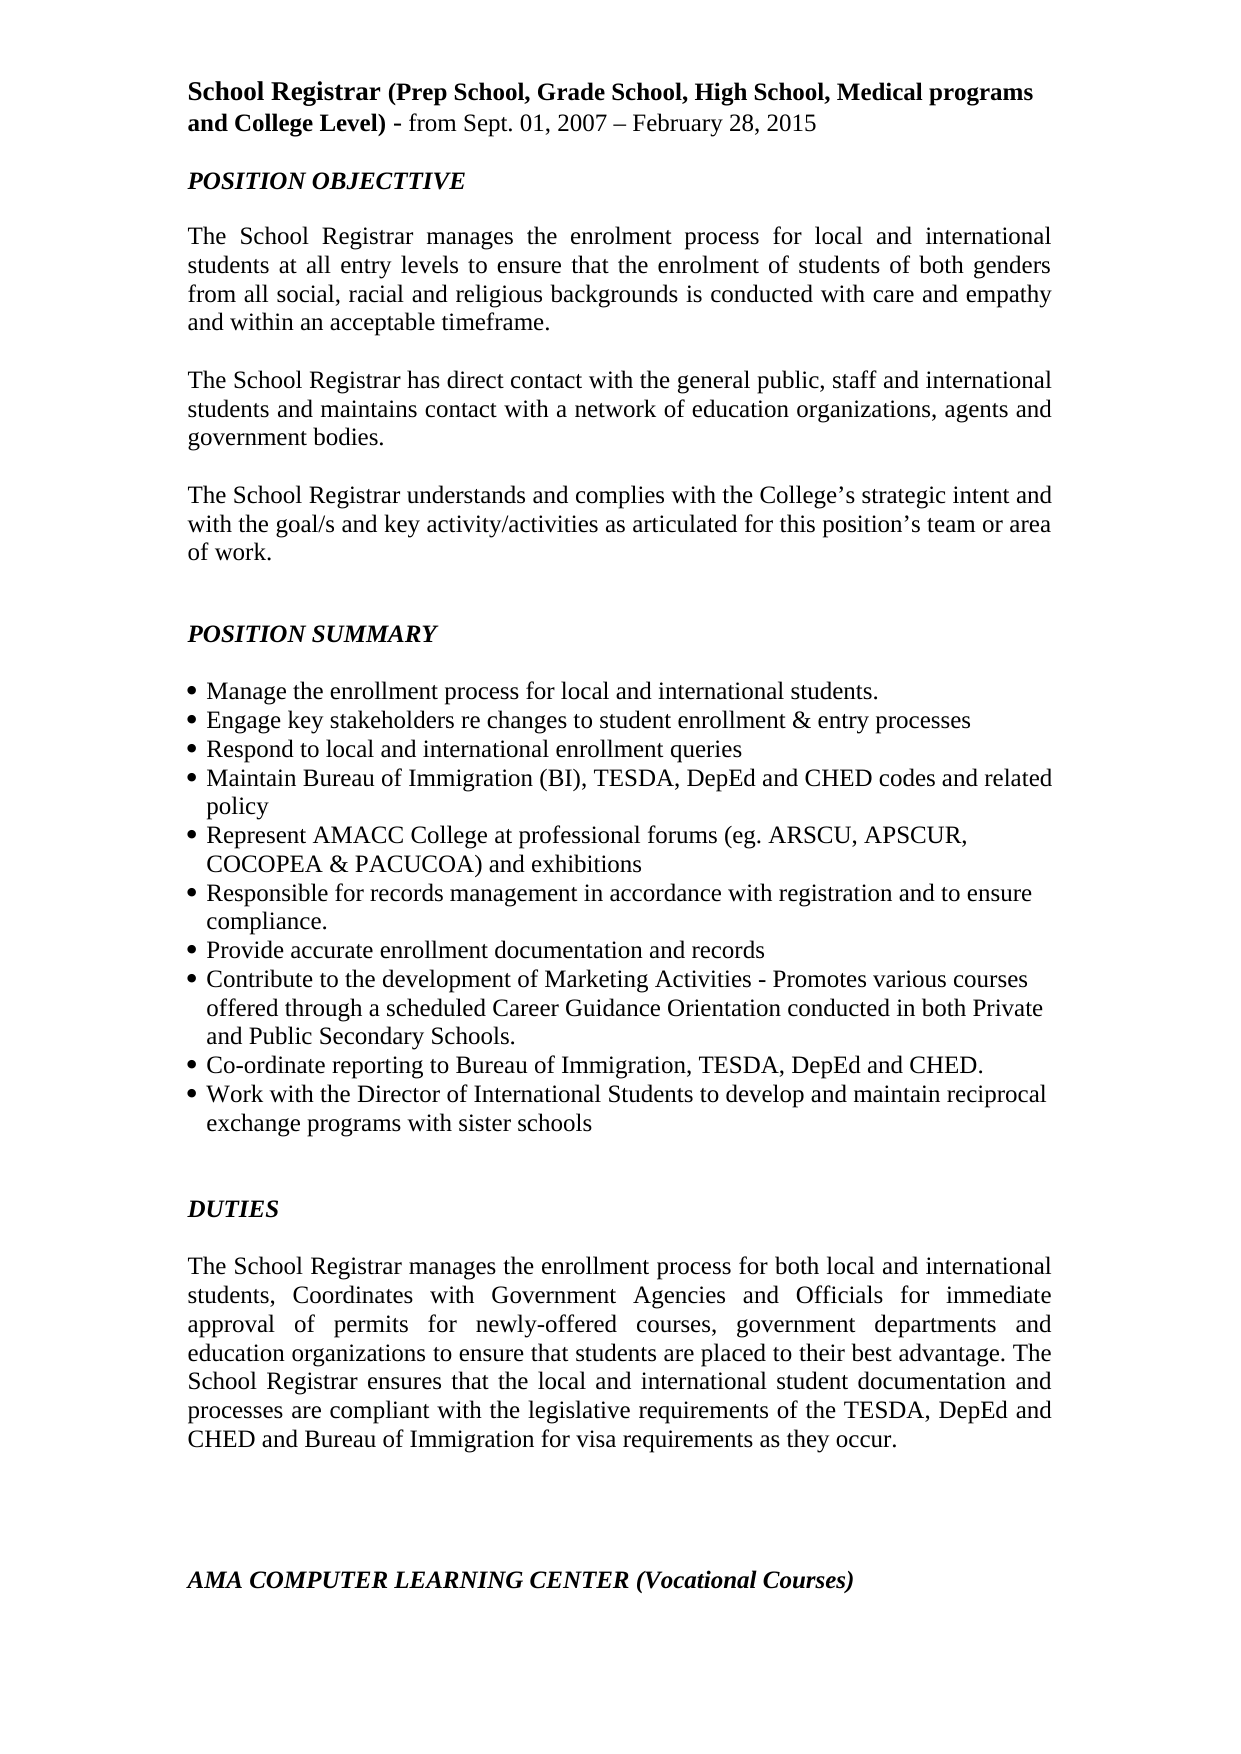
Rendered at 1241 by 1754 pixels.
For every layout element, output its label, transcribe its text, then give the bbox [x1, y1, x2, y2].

list Co-ordinate reporting to Bureau of Immigration, TESDA, DepEd and CHED. [187, 1050, 1053, 1079]
list Represent AMACC College at professional forums (eg. ARSCU, APSCUR, COCOPEA & PACUCOA) and exhibitions [187, 820, 1053, 878]
list Manage the enrollment process for local and international students. [187, 676, 1053, 705]
list Work with the Director of International Students to develop and maintain reciprocal exchange programs with sister schools [187, 1079, 1053, 1136]
text The School Registrar has direct contact with the general public, staff and international students and maintains contact with a network of education organizations, agents and government bodies. [187, 365, 1053, 451]
text POSITION SUMMARY [187, 619, 1053, 648]
text The School Registrar understands and complies with the College’s strategic intent and with the goal/s and key activity/activities as articulated for this position’s team or area of work. [187, 480, 1053, 566]
list Engage key stakeholders re changes to student enrollment & entry processes [187, 705, 1053, 734]
list Respond to local and international enrollment queries [187, 734, 1053, 763]
list Provide accurate enrollment documentation and records [187, 935, 1053, 964]
text DUTIES [187, 1194, 1053, 1223]
list Responsible for records management in accordance with registration and to ensure compliance. [187, 878, 1053, 935]
text AMA COMPUTER LEARNING CENTER (Vocational Courses) [187, 1565, 1053, 1594]
text POSITION OBJECTTIVE [187, 166, 1053, 195]
list Contribute to the development of Marketing Activities - Promotes various courses offered through a scheduled Career Guidance Orientation conducted in both Private and Public Secondary Schools. [187, 964, 1053, 1050]
text The School Registrar manages the enrolment process for local and international students at all entry levels to ensure that the enrolment of students of both genders from all social, racial and religious backgrounds is conducted with care and empathy and within an acceptable timeframe. [187, 221, 1053, 336]
text The School Registrar manages the enrollment process for both local and international students, Coordinates with Government Agencies and Officials for immediate approval of permits for newly-offered courses, government departments and education organizations to ensure that students are placed to their best advantage. The School Registrar ensures that the local and international student documentation and processes are compliant with the legislative requirements of the TESDA, DepEd and CHED and Bureau of Immigration for visa requirements as they occur. [187, 1251, 1053, 1453]
text School Registrar (Prep School, Grade School, High School, Medical programs and College Level) - from Sept. 01, 2007 – February 28, 2015 [187, 75, 1053, 137]
list Maintain Bureau of Immigration (BI), TESDA, DepEd and CHED codes and related policy [187, 763, 1053, 820]
